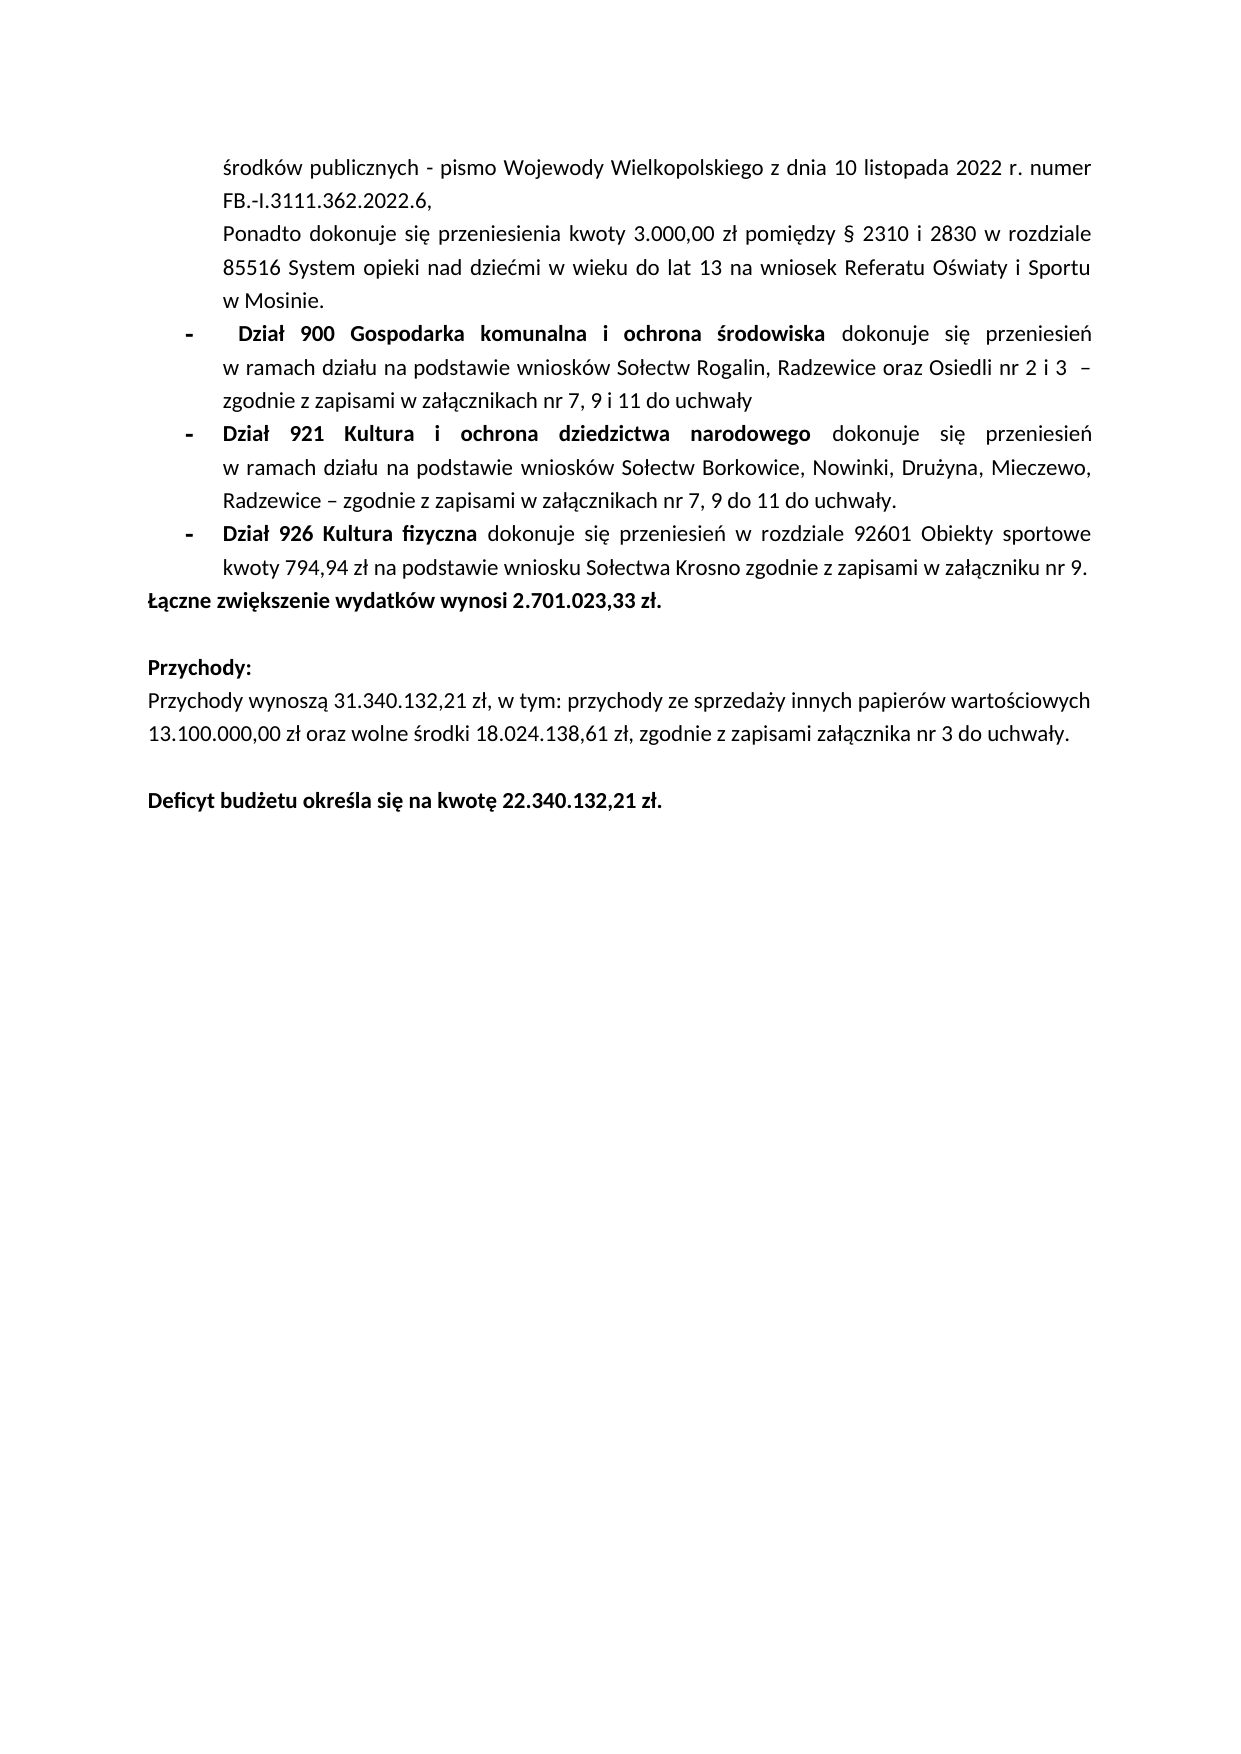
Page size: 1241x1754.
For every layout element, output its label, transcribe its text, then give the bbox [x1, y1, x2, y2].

list Dział 926 Kultura fizyczna dokonuje się przeniesień w rozdziale 92601 Obiekty sportowe kwoty 794,94 zł na podstawie wniosku Sołectwa Krosno zgodnie z zapisami w załączniku nr 9. [185, 514, 1093, 581]
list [185, 148, 1093, 214]
list Dział 900 Gospodarka komunalna i ochrona środowiska dokonuje się przeniesień w ramach działu na podstawie wniosków Sołectw Rogalin, Radzewice oraz Osiedli nr 2 i 3 – zgodnie z zapisami w załącznikach nr 7, 9 i 11 do uchwały [185, 314, 1093, 414]
text Łączne zwiększenie wydatków wynosi 2.701.023,33 zł. [148, 581, 1093, 614]
text Przychody: [148, 648, 1093, 681]
text Deficyt budżetu określa się na kwotę 22.340.132,21 zł. [148, 781, 1093, 814]
list Dział 921 Kultura i ochrona dziedzictwa narodowego dokonuje się przeniesień w ramach działu na podstawie wniosków Sołectw Borkowice, Nowinki, Drużyna, Mieczewo, Radzewice – zgodnie z zapisami w załącznikach nr 7, 9 do 11 do uchwały. [185, 414, 1093, 514]
list Ponadto dokonuje się przeniesienia kwoty 3.000,00 zł pomiędzy § 2310 i 2830 w rozdziale 85516 System opieki nad dziećmi w wieku do lat 13 na wniosek Referatu Oświaty i Sportu w Mosinie. [223, 214, 1093, 314]
text Przychody wynoszą 31.340.132,21 zł, w tym: przychody ze sprzedaży innych papierów wartościowych 13.100.000,00 zł oraz wolne środki 18.024.138,61 zł, zgodnie z zapisami załącznika nr 3 do uchwały. [148, 681, 1093, 748]
